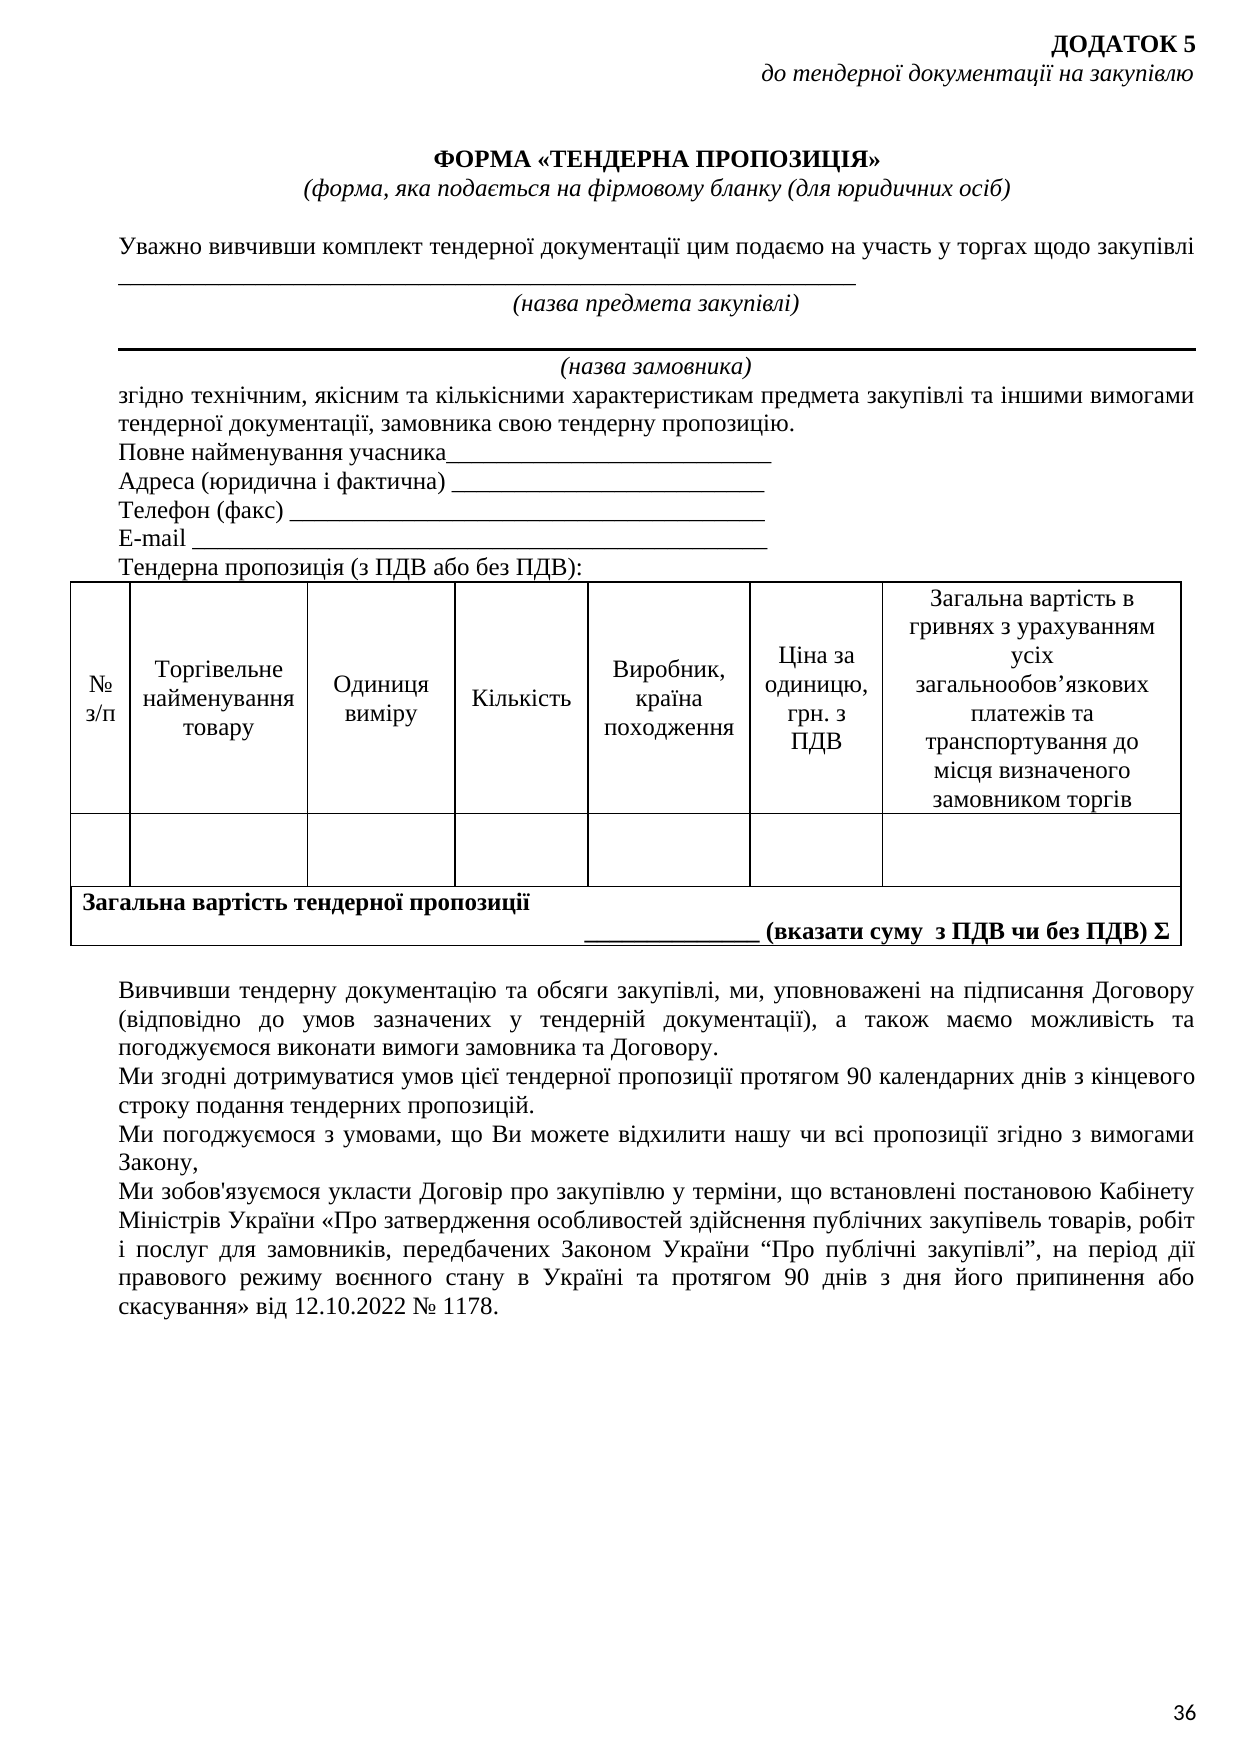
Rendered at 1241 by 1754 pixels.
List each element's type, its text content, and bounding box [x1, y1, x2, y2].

text ФОРМА «ТЕНДЕРНА ПРОПОЗИЦІЯ» [118, 144, 1196, 173]
table_cell [71, 814, 129, 886]
table_cell [131, 814, 307, 886]
table_header № з/п [71, 583, 129, 813]
text згідно технічним, якісним та кількісними характеристикам предмета закупівлі та іншими вимогами тендерної документації, замовника свою тендерну пропозицію. [118, 380, 1196, 437]
text (назва замовника) [118, 351, 1196, 380]
text (назва предмета закупівлі) [118, 288, 1196, 317]
table_header Кількість [456, 583, 587, 813]
table_header Торгівельне найменування товару [131, 583, 307, 813]
text Телефон (факс) ______________________________________ [118, 495, 1196, 523]
table_cell [589, 814, 749, 886]
text Адреса (юридична і фактична) _________________________ [118, 466, 1196, 495]
text Тендерна пропозиція (з ПДВ або без ПДВ): [118, 552, 1196, 581]
table_cell [308, 814, 454, 886]
table_cell Загальна вартість тендерної пропозиції ______________ (вказати суму з ПДВ чи без ПДВ) Σ [72, 887, 1180, 944]
text Уважно вивчивши комплект тендерної документації цим подаємо на участь у торгах щодо закупівлі ___________________________________________________________ [118, 231, 1196, 288]
text Повне найменування учасника__________________________ [118, 437, 1196, 466]
table_cell [751, 814, 882, 886]
text Ми зобов'язуємося укласти Договір про закупівлю у терміни, що встановлені постановою Кабінету Міністрів України «Про затвердження особливостей здійснення публічних закупівель товарів, робіт і послуг для замовників, передбачених Законом України “Про публічні закупівлі”, на період дії правового режиму воєнного стану в Україні та протягом 90 днів з дня його припинення або скасування» від 12.10.2022 № 1178. [118, 1176, 1196, 1320]
table_header Загальна вартість в гривнях з урахуванням усіх загальнообов’язкових платежів та транспортування до місця визначеного замовником торгів [883, 583, 1180, 813]
text Ми згодні дотримуватися умов цієї тендерної пропозиції протягом 90 календарних днів з кінцевого строку подання тендерних пропозицій. [118, 1061, 1196, 1119]
table_header Виробник, країна походження [589, 583, 749, 813]
text до тендерної документації на закупівлю [118, 58, 1196, 87]
text ДОДАТОК 5 [118, 29, 1196, 58]
text (форма, яка подається на фірмовому бланку (для юридичних осіб) [118, 173, 1196, 202]
table_header Одиниця виміру [308, 583, 454, 813]
text Ми погоджуємося з умовами, що Ви можете відхилити нашу чи всі пропозиції згідно з вимогами Закону, [118, 1119, 1196, 1176]
table_header Ціна за одиницю, грн. з ПДВ [751, 583, 882, 813]
text Вивчивши тендерну документацію та обсяги закупівлі, ми, уповноважені на підписання Договору (відповідно до умов зазначених у тендерній документації), а також маємо можливість та погоджуємося виконати вимоги замовника та Договору. [118, 975, 1196, 1061]
table_cell [456, 814, 587, 886]
table_cell [883, 814, 1180, 886]
text Е-mail ______________________________________________ [118, 523, 1196, 552]
